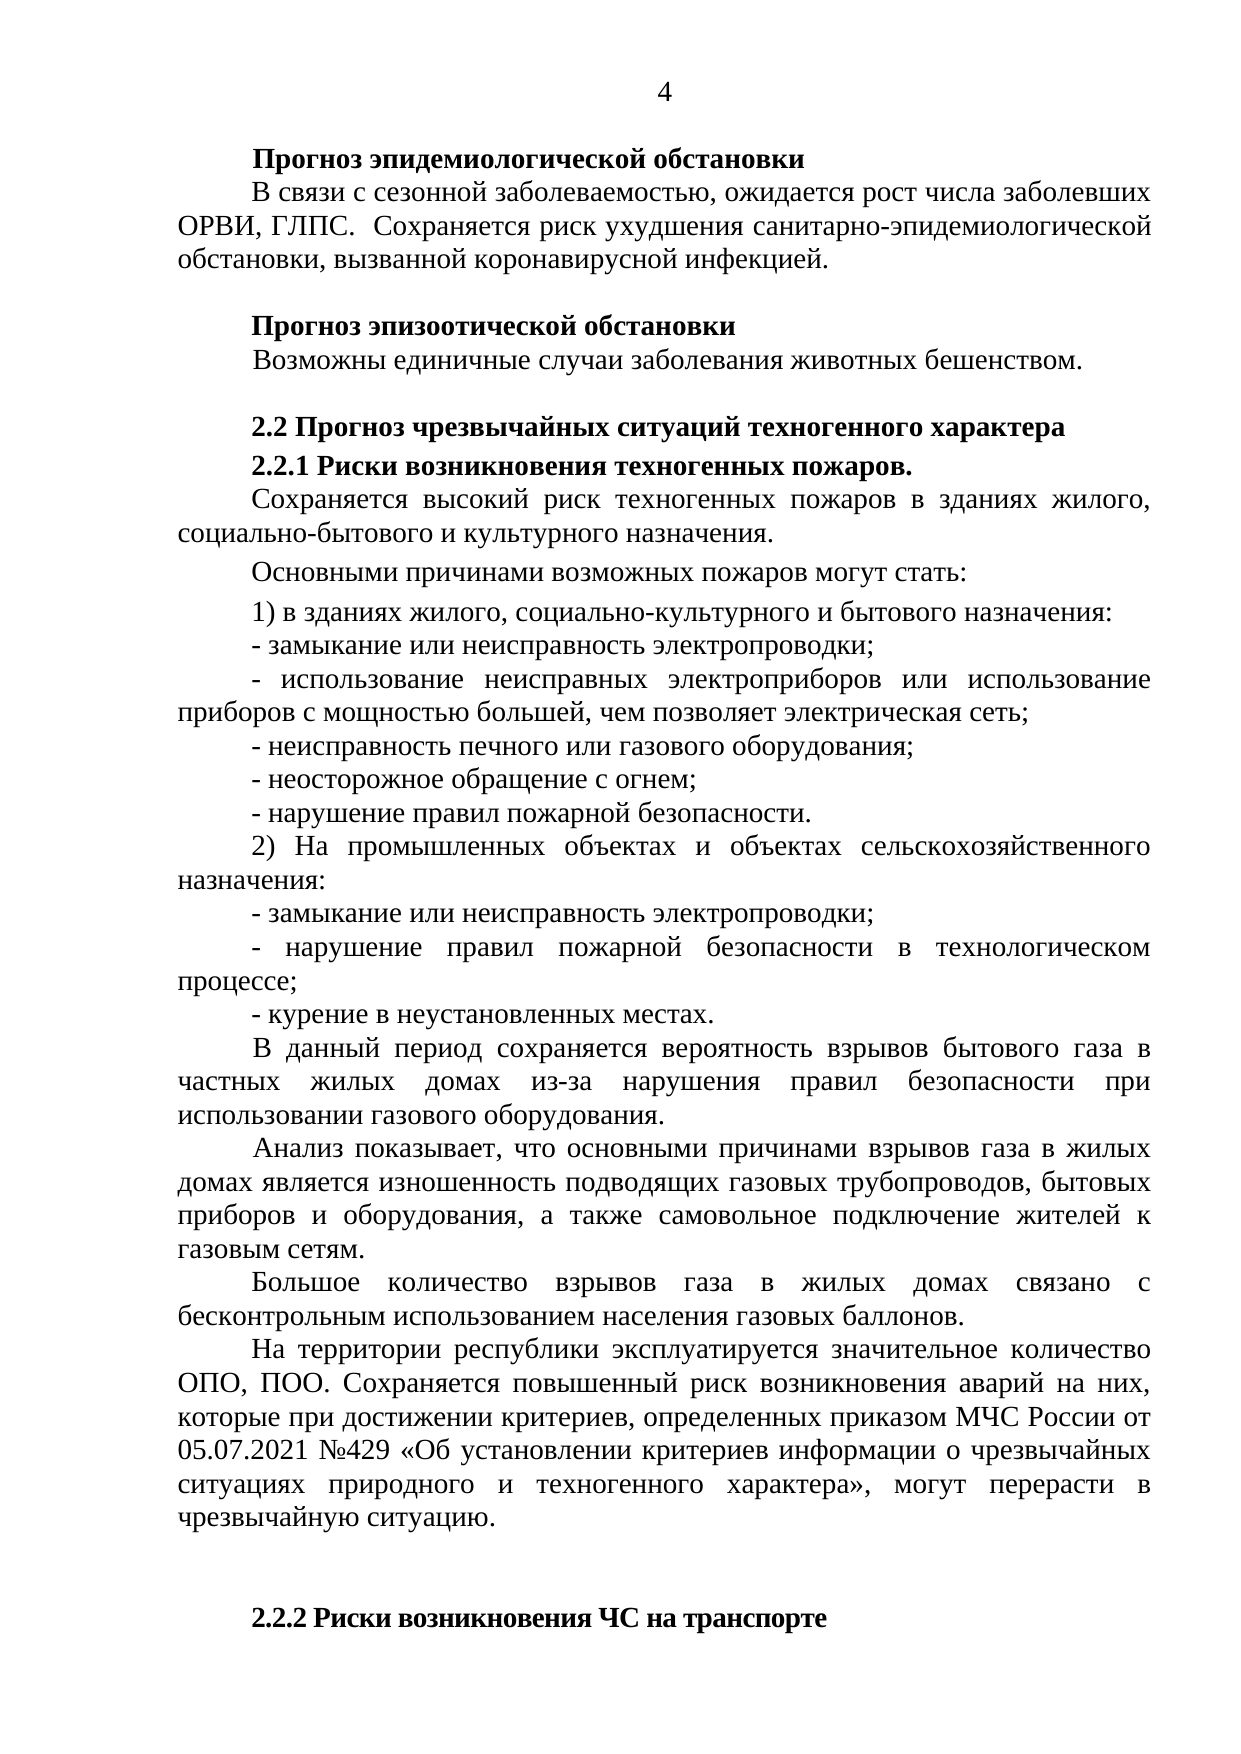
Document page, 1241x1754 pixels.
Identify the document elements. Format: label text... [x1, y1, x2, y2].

text В данный период сохраняется вероятность взрывов бытового газа в частных жилых домах из-за нарушения правил безопасности при использовании газового оборудования. [177, 1030, 1152, 1130]
text 2.2.1 Риски возникновения техногенных пожаров. [177, 448, 1152, 481]
text 2.2.2 Риски возникновения ЧС на транспорте [177, 1600, 1152, 1633]
text - нарушение правил пожарной безопасности в технологическом процессе; [177, 929, 1152, 996]
text Сохраняется высокий риск техногенных пожаров в зданиях жилого, социально-бытового и культурного назначения. [177, 481, 1152, 548]
text 2) На промышленных объектах и объектах сельскохозяйственного назначения: [177, 828, 1152, 896]
text Прогноз эпидемиологической обстановки [177, 141, 1152, 174]
text В связи с сезонной заболеваемостью, ожидается рост числа заболевших ОРВИ, ГЛПС. Сохраняется риск ухудшения санитарно-эпидемиологической обстановки, вызванной коронавирусной инфекцией. [177, 174, 1152, 275]
text На территории республики эксплуатируется значительное количество ОПО, ПОО. Сохраняется повышенный риск возникновения аварий на них, которые при достижении критериев, определенных приказом МЧС России от 05.07.2021 №429 «Об установлении критериев информации о чрезвычайных ситуациях природного и техногенного характера», могут перерасти в чрезвычайную ситуацию. [177, 1332, 1152, 1533]
text Анализ показывает, что основными причинами взрывов газа в жилых домах является изношенность подводящих газовых трубопроводов, бытовых приборов и оборудования, а также самовольное подключение жителей к газовым сетям. [177, 1130, 1152, 1264]
text Прогноз эпизоотической обстановки [177, 308, 1152, 342]
text - замыкание или неисправность электропроводки; [177, 627, 1152, 661]
text 1) в зданиях жилого, социально-культурного и бытового назначения: [177, 594, 1152, 627]
text Возможны единичные случаи заболевания животных бешенством. [177, 342, 1152, 376]
text - использование неисправных электроприборов или использование приборов с мощностью большей, чем позволяет электрическая сеть; [177, 661, 1152, 728]
text - курение в неустановленных местах. [177, 996, 1152, 1030]
text Основными причинами возможных пожаров могут стать: [177, 554, 1152, 588]
text - замыкание или неисправность электропроводки; [177, 896, 1152, 929]
text - нарушение правил пожарной безопасности. [177, 795, 1152, 828]
text 2.2 Прогноз чрезвычайных ситуаций техногенного характера [177, 409, 1152, 443]
text Большое количество взрывов газа в жилых домах связано с бесконтрольным использованием населения газовых баллонов. [177, 1264, 1152, 1332]
text - неисправность печного или газового оборудования; [177, 728, 1152, 761]
text - неосторожное обращение с огнем; [177, 761, 1152, 795]
